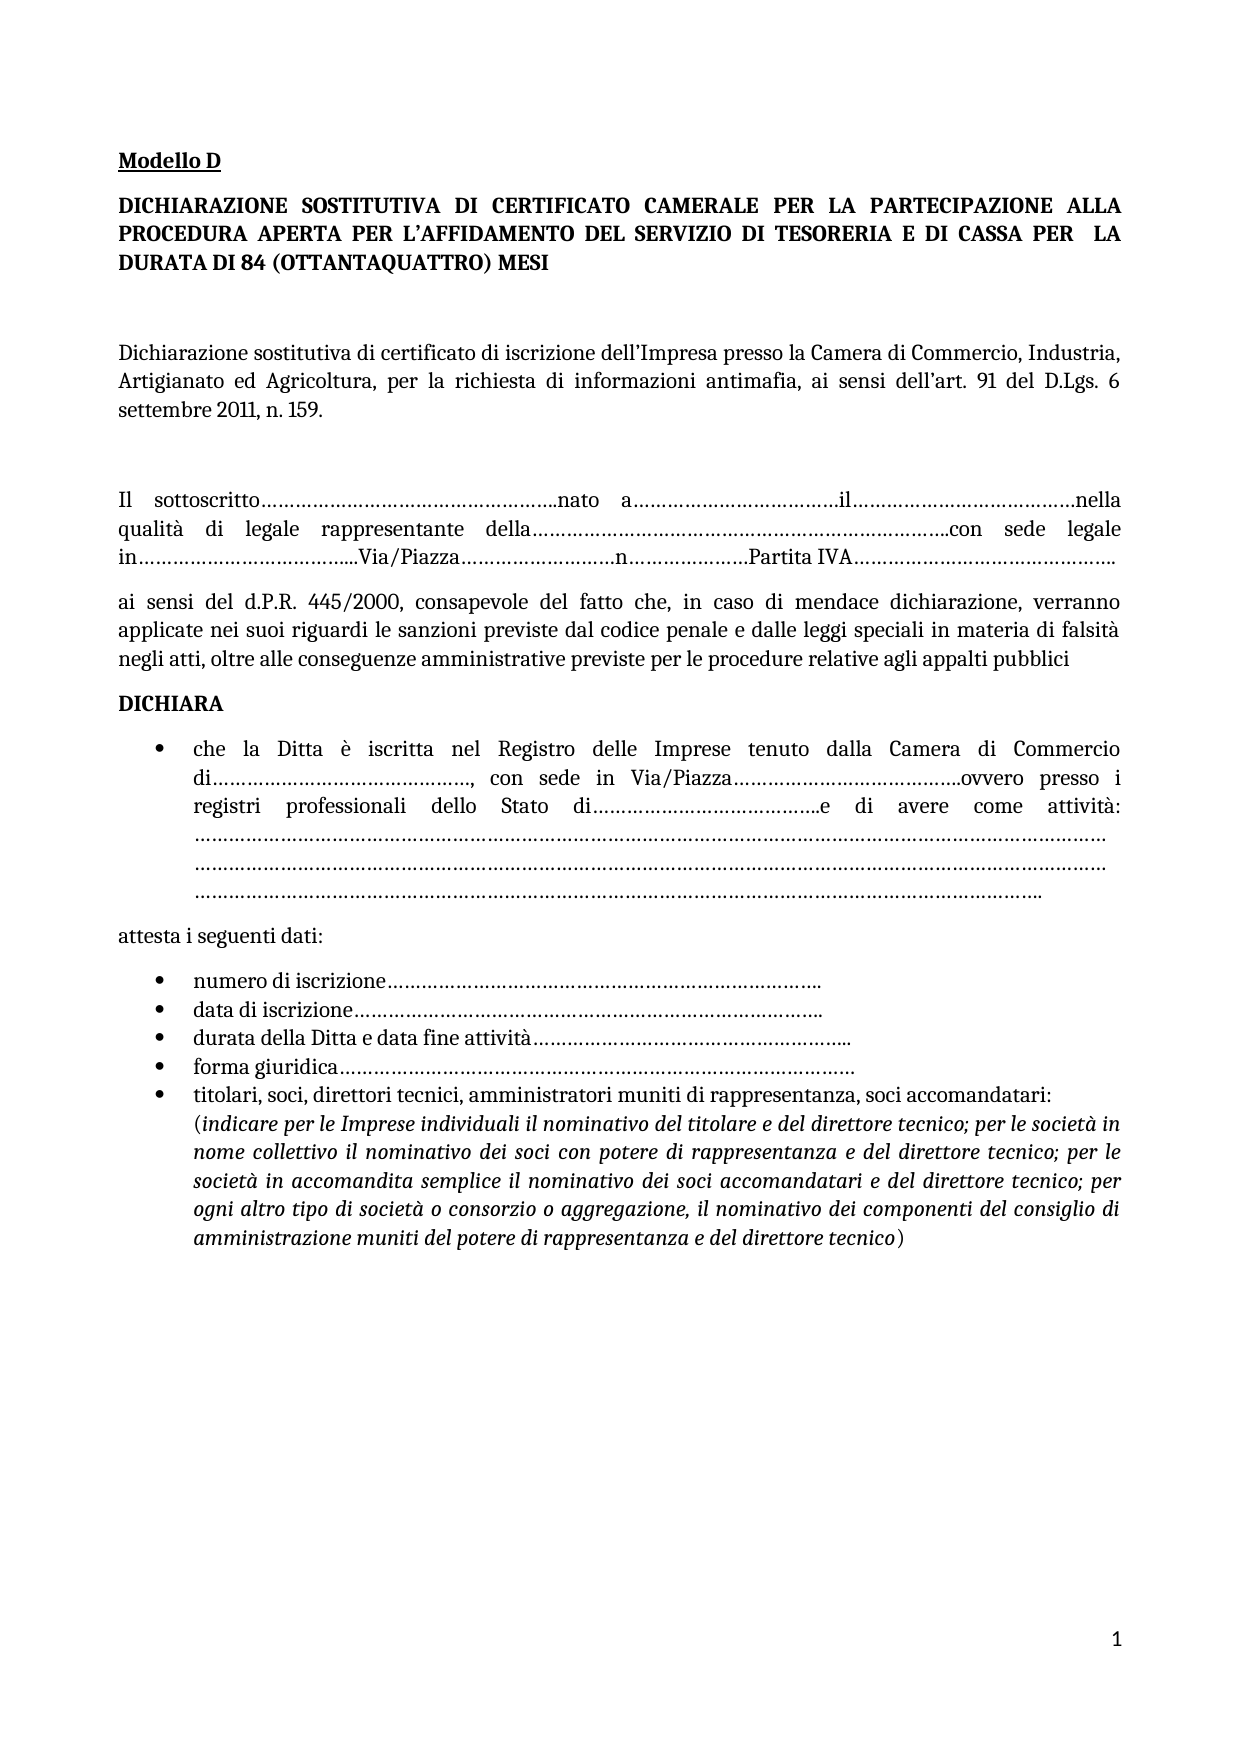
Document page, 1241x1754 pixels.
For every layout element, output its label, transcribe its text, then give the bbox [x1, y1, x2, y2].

text DICHIARA [118, 691, 1122, 717]
text Il sottoscritto…………………………………………….nato a………………………………il…………………………………nella qualità di legale rappresentante della……………………………………………………………….con sede legale in………………………………...Via/Piazza………………………n…………………Partita IVA………………………………………. [118, 487, 1122, 570]
list che la Ditta è iscritta nel Registro delle Imprese tenuto dalla Camera di Commercio di………………………………………, con sede in Via/Piazza………………………………….ovvero presso i registri professionali dello Stato di………………………………….e di avere come attività:……………………………………………………………………………………………………………………………………………………………………………………………………………………………………………………………………………………………………………………………………………………………………………………………………………………………. [156, 736, 1122, 904]
text attesta i seguenti dati: [118, 923, 1122, 949]
list data di iscrizione………………………………………………………………………. [156, 997, 1122, 1023]
list (indicare per le Imprese individuali il nominativo del titolare e del direttore tecnico; per le società in nome collettivo il nominativo dei soci con potere di rappresentanza e del direttore tecnico; per le società in accomandita semplice il nominativo dei soci accomandatari e del direttore tecnico; per ogni altro tipo di società o consorzio o aggregazione, il nominativo dei componenti del consiglio di amministrazione muniti del potere di rappresentanza e del direttore tecnico) [193, 1111, 1122, 1251]
list titolari, soci, direttori tecnici, amministratori muniti di rappresentanza, soci accomandatari: [156, 1082, 1122, 1108]
list numero di iscrizione…………………………………………………………………. [156, 968, 1122, 995]
text DICHIARAZIONE SOSTITUTIVA DI CERTIFICATO CAMERALE PER LA PARTECIPAZIONE ALLA PROCEDURA APERTA PER L’AFFIDAMENTO DEL SERVIZIO DI TESORERIA E DI CASSA PER LA DURATA DI 84 (OTTANTAQUATTRO) MESI [118, 193, 1122, 276]
list forma giuridica……………………………………………………………………………… [156, 1054, 1122, 1080]
text Dichiarazione sostitutiva di certificato di iscrizione dell’Impresa presso la Camera di Commercio, Industria, Artigianato ed Agricoltura, per la richiesta di informazioni antimafia, ai sensi dell’art. 91 del D.Lgs. 6 settembre 2011, n. 159. [118, 340, 1122, 423]
text ai sensi del d.P.R. 445/2000, consapevole del fatto che, in caso di mendace dichiarazione, verranno applicate nei suoi riguardi le sanzioni previste dal codice penale e dalle leggi speciali in materia di falsità negli atti, oltre alle conseguenze amministrative previste per le procedure relative agli appalti pubblici [118, 589, 1122, 672]
list durata della Ditta e data fine attività……………………………………………….. [156, 1025, 1122, 1052]
text Modello D [118, 148, 1122, 174]
